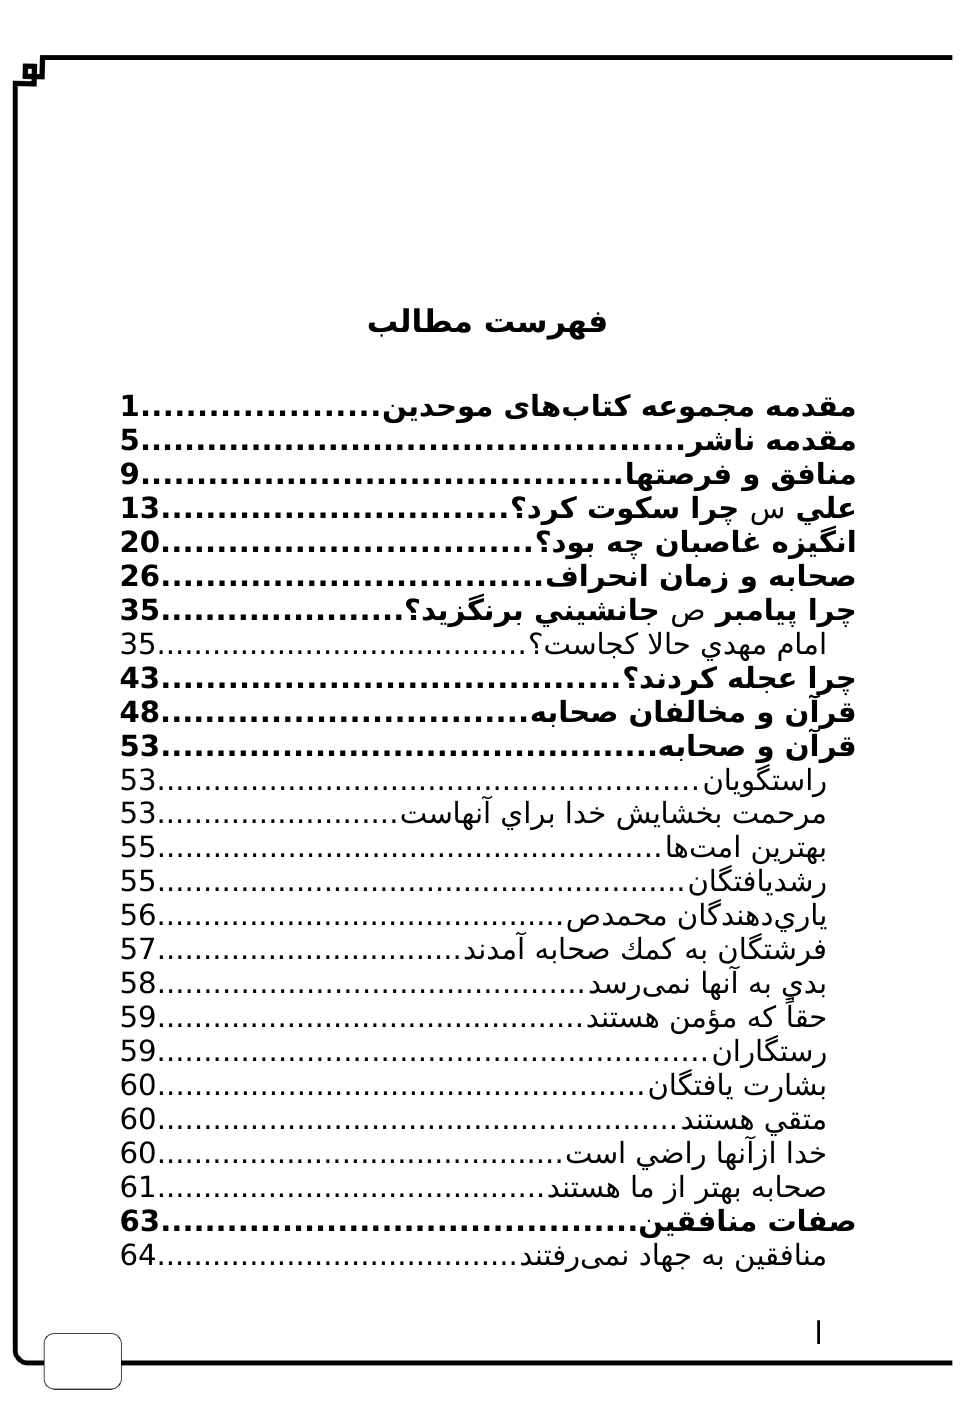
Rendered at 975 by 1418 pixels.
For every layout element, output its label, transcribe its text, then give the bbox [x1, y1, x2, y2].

picture [0, 0, 953, 1418]
text منافقين به جهاد نمی‌رفتند 64 [118, 1238, 827, 1272]
text قرآن و صحابه 53 [118, 729, 857, 763]
text خدا ازآنها راضي است 60 [118, 1136, 827, 1170]
text بدي به آنها نمی‌رسد 58 [118, 967, 827, 1001]
text چرا عجله كردند؟ 43 [118, 661, 857, 695]
text مرحمت بخشايش خدا براي آنهاست 53 [118, 797, 827, 831]
text بهترين امت‌ها 55 [118, 831, 827, 865]
text قرآن و مخالفان صحابه 48 [118, 695, 857, 729]
text راستگويان 53 [118, 763, 827, 797]
text فرشتگان به كمك صحابه آمدند 57 [118, 933, 827, 967]
text صحابه بهتر از ما هستند 61 [118, 1170, 827, 1204]
text مقدمه مجموعه کتاب‌های موحدین 1 [118, 389, 857, 423]
text صحابه و زمان انحراف 26 [118, 559, 857, 593]
text رشديافتگان 55 [118, 865, 827, 899]
text انگيزه غاصبان چه بود؟ 20 [118, 525, 857, 559]
text علي س چرا سكوت كرد؟ 13 [118, 491, 857, 525]
text مقدمه ناشر 5 [118, 423, 857, 457]
text چرا پيامبر ص جانشيني برنگزيد؟ 35 [118, 593, 857, 627]
text صفات منافقين 63 [118, 1204, 857, 1238]
text بشارت يافتگان 60 [118, 1068, 827, 1102]
text متقي هستند 60 [118, 1102, 827, 1136]
text امام مهدي حالا كجاست؟ 35 [118, 627, 827, 661]
text منافق و فرصتها 9 [118, 457, 857, 491]
text رستگاران 59 [118, 1034, 827, 1068]
text حقاً كه مؤمن هستند 59 [118, 1001, 827, 1034]
text فهرست مطالب [118, 303, 857, 339]
text ياري‌دهندگان محمدص 56 [118, 899, 827, 933]
